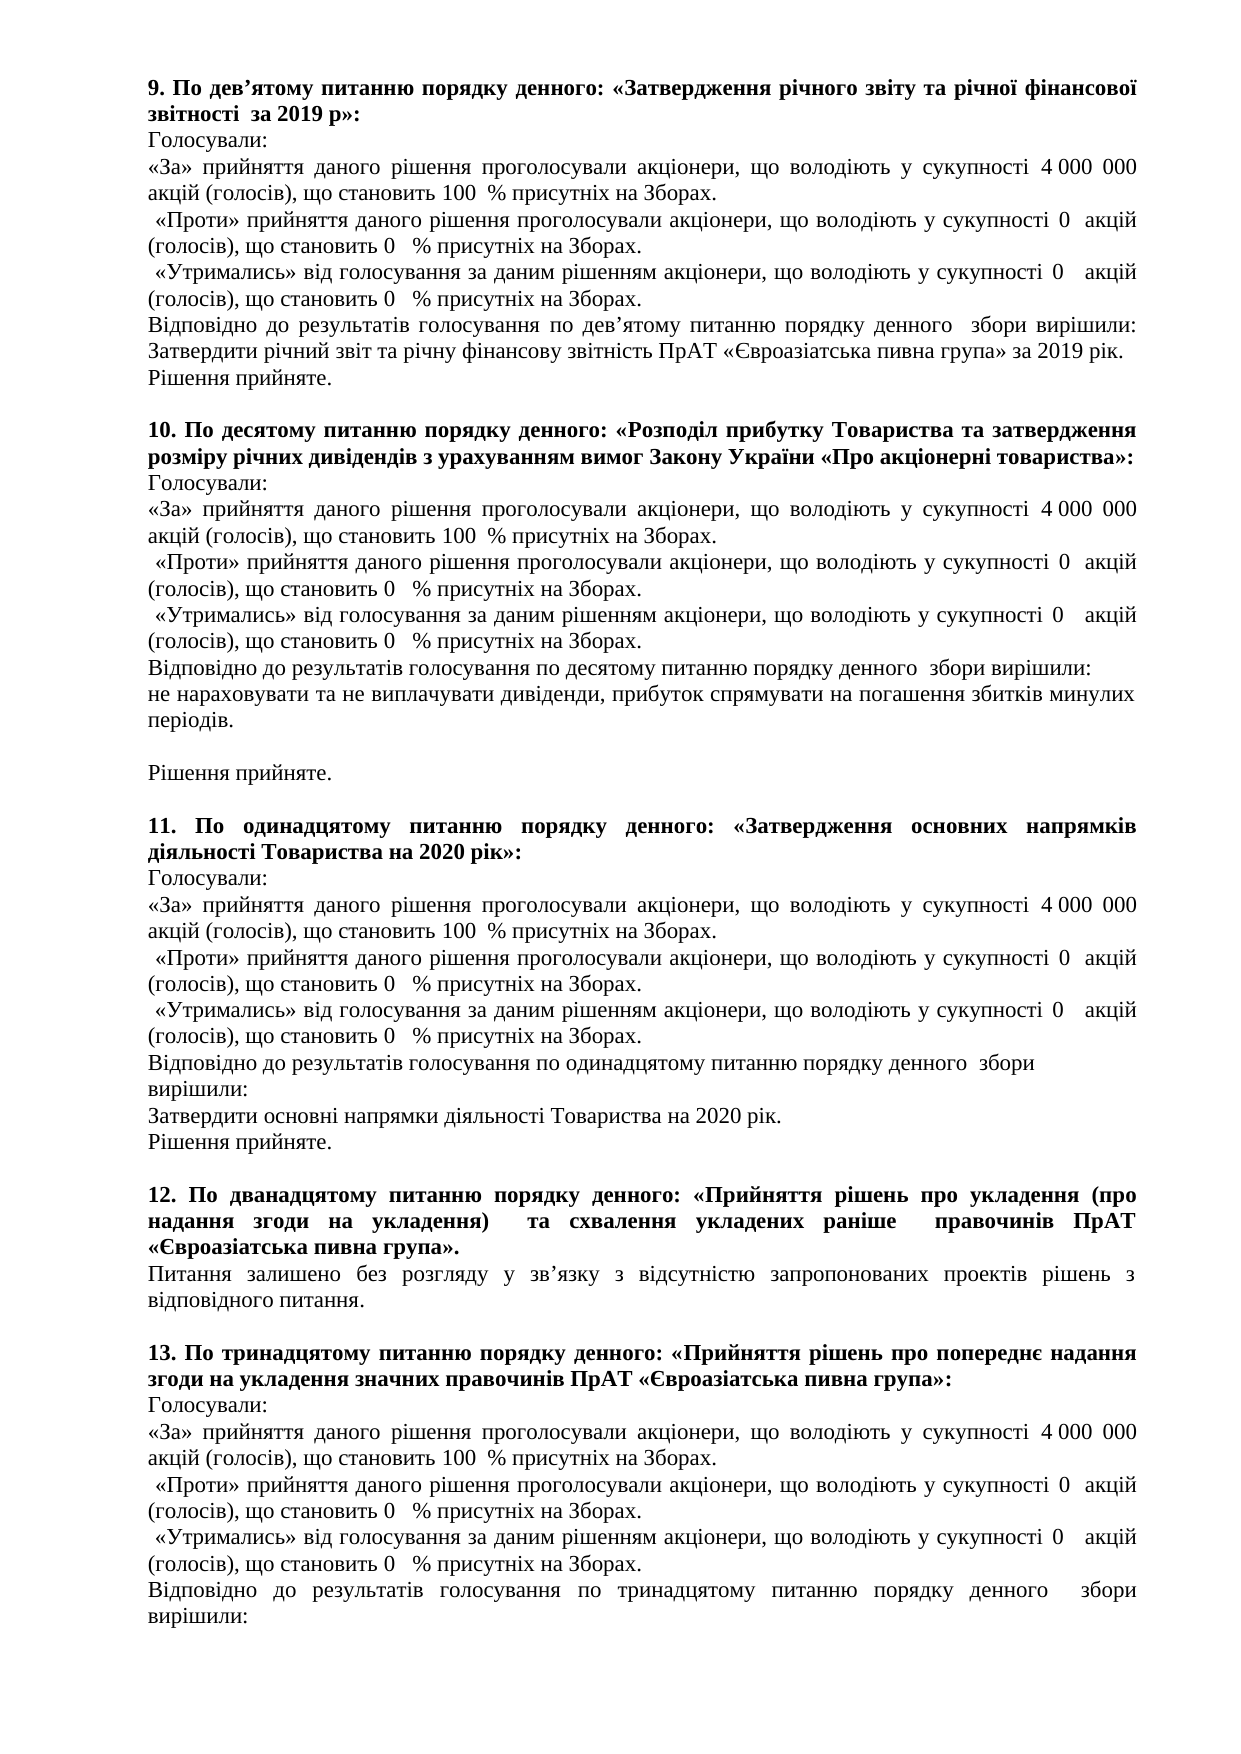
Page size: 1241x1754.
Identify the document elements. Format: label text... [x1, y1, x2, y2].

text Голосували: [148, 127, 1137, 153]
text 9. По дев’ятому питанню порядку денного: «Затвердження річного звіту та річної фінансової звітності за 2019 р»: [148, 74, 1137, 127]
text Відповідно до результатів голосування по тринадцятому питанню порядку денного збори вирішили: [148, 1576, 1137, 1629]
text «Утримались» від голосування за даним рішенням акціонери, що володіють у сукупності 0 акцій (голосів), що становить 0 % присутніх на Зборах. [148, 1523, 1137, 1576]
text не нараховувати та не виплачувати дивіденди, прибуток спрямувати на погашення збитків минулих періодів. [148, 680, 1137, 733]
text 10. По десятому питанню порядку денного: «Розподіл прибутку Товариства та затвердження розміру річних дивідендів з урахуванням вимог Закону України «Про акціонерні товариства»: [148, 416, 1137, 469]
text Рішення прийняте. [148, 1128, 1137, 1154]
text «Проти» прийняття даного рішення проголосували акціонери, що володіють у сукупності 0 акцій (голосів), що становить 0 % присутніх на Зборах. [148, 1471, 1137, 1523]
text Голосували: [148, 864, 1137, 891]
text «За» прийняття даного рішення проголосували акціонери, що володіють у сукупності 4 000 000 акцій (голосів), що становить 100 % присутніх на Зборах. [148, 153, 1137, 206]
text Питання залишено без розгляду у зв’язку з відсутністю запропонованих проектів рішень з відповідного питання. [148, 1260, 1137, 1312]
text 12. По дванадцятому питанню порядку денного: «Прийняття рішень про укладення (про надання згоди на укладення) та схвалення укладених раніше правочинів ПрАТ «Євроазіатська пивна група». [148, 1181, 1137, 1260]
text Відповідно до результатів голосування по одинадцятому питанню порядку денного збори вирішили: [148, 1049, 1137, 1102]
text Відповідно до результатів голосування по десятому питанню порядку денного збори вирішили: [148, 654, 1137, 680]
text 11. По одинадцятому питанню порядку денного: «Затвердження основних напрямків діяльності Товариства на 2020 рік»: [148, 812, 1137, 864]
text Затвердити основні напрямки діяльності Товариства на 2020 рік. [148, 1102, 1137, 1128]
text «Проти» прийняття даного рішення проголосували акціонери, що володіють у сукупності 0 акцій (голосів), що становить 0 % присутніх на Зборах. [148, 548, 1137, 601]
text Голосували: [148, 469, 1137, 496]
text «Утримались» від голосування за даним рішенням акціонери, що володіють у сукупності 0 акцій (голосів), що становить 0 % присутніх на Зборах. [148, 258, 1137, 311]
text Рішення прийняте. [148, 364, 1137, 390]
text «Проти» прийняття даного рішення проголосували акціонери, що володіють у сукупності 0 акцій (голосів), що становить 0 % присутніх на Зборах. [148, 206, 1137, 258]
text «За» прийняття даного рішення проголосували акціонери, що володіють у сукупності 4 000 000 акцій (голосів), що становить 100 % присутніх на Зборах. [148, 496, 1137, 548]
text Відповідно до результатів голосування по дев’ятому питанню порядку денного збори вирішили: Затвердити річний звіт та річну фінансову звітність ПрАТ «Євроазіатська пивна група» за 2019 рік. [148, 311, 1137, 364]
text Голосували: [148, 1392, 1137, 1418]
text Рішення прийняте. [148, 759, 1137, 785]
text «За» прийняття даного рішення проголосували акціонери, що володіють у сукупності 4 000 000 акцій (голосів), що становить 100 % присутніх на Зборах. [148, 891, 1137, 943]
text «Утримались» від голосування за даним рішенням акціонери, що володіють у сукупності 0 акцій (голосів), що становить 0 % присутніх на Зборах. [148, 996, 1137, 1049]
text «Утримались» від голосування за даним рішенням акціонери, що володіють у сукупності 0 акцій (голосів), що становить 0 % присутніх на Зборах. [148, 601, 1137, 654]
text «За» прийняття даного рішення проголосували акціонери, що володіють у сукупності 4 000 000 акцій (голосів), що становить 100 % присутніх на Зборах. [148, 1418, 1137, 1471]
text 13. По тринадцятому питанню порядку денного: «Прийняття рішень про попереднє надання згоди на укладення значних правочинів ПрАТ «Євроазіатська пивна група»: [148, 1339, 1137, 1392]
text «Проти» прийняття даного рішення проголосували акціонери, що володіють у сукупності 0 акцій (голосів), що становить 0 % присутніх на Зборах. [148, 943, 1137, 996]
